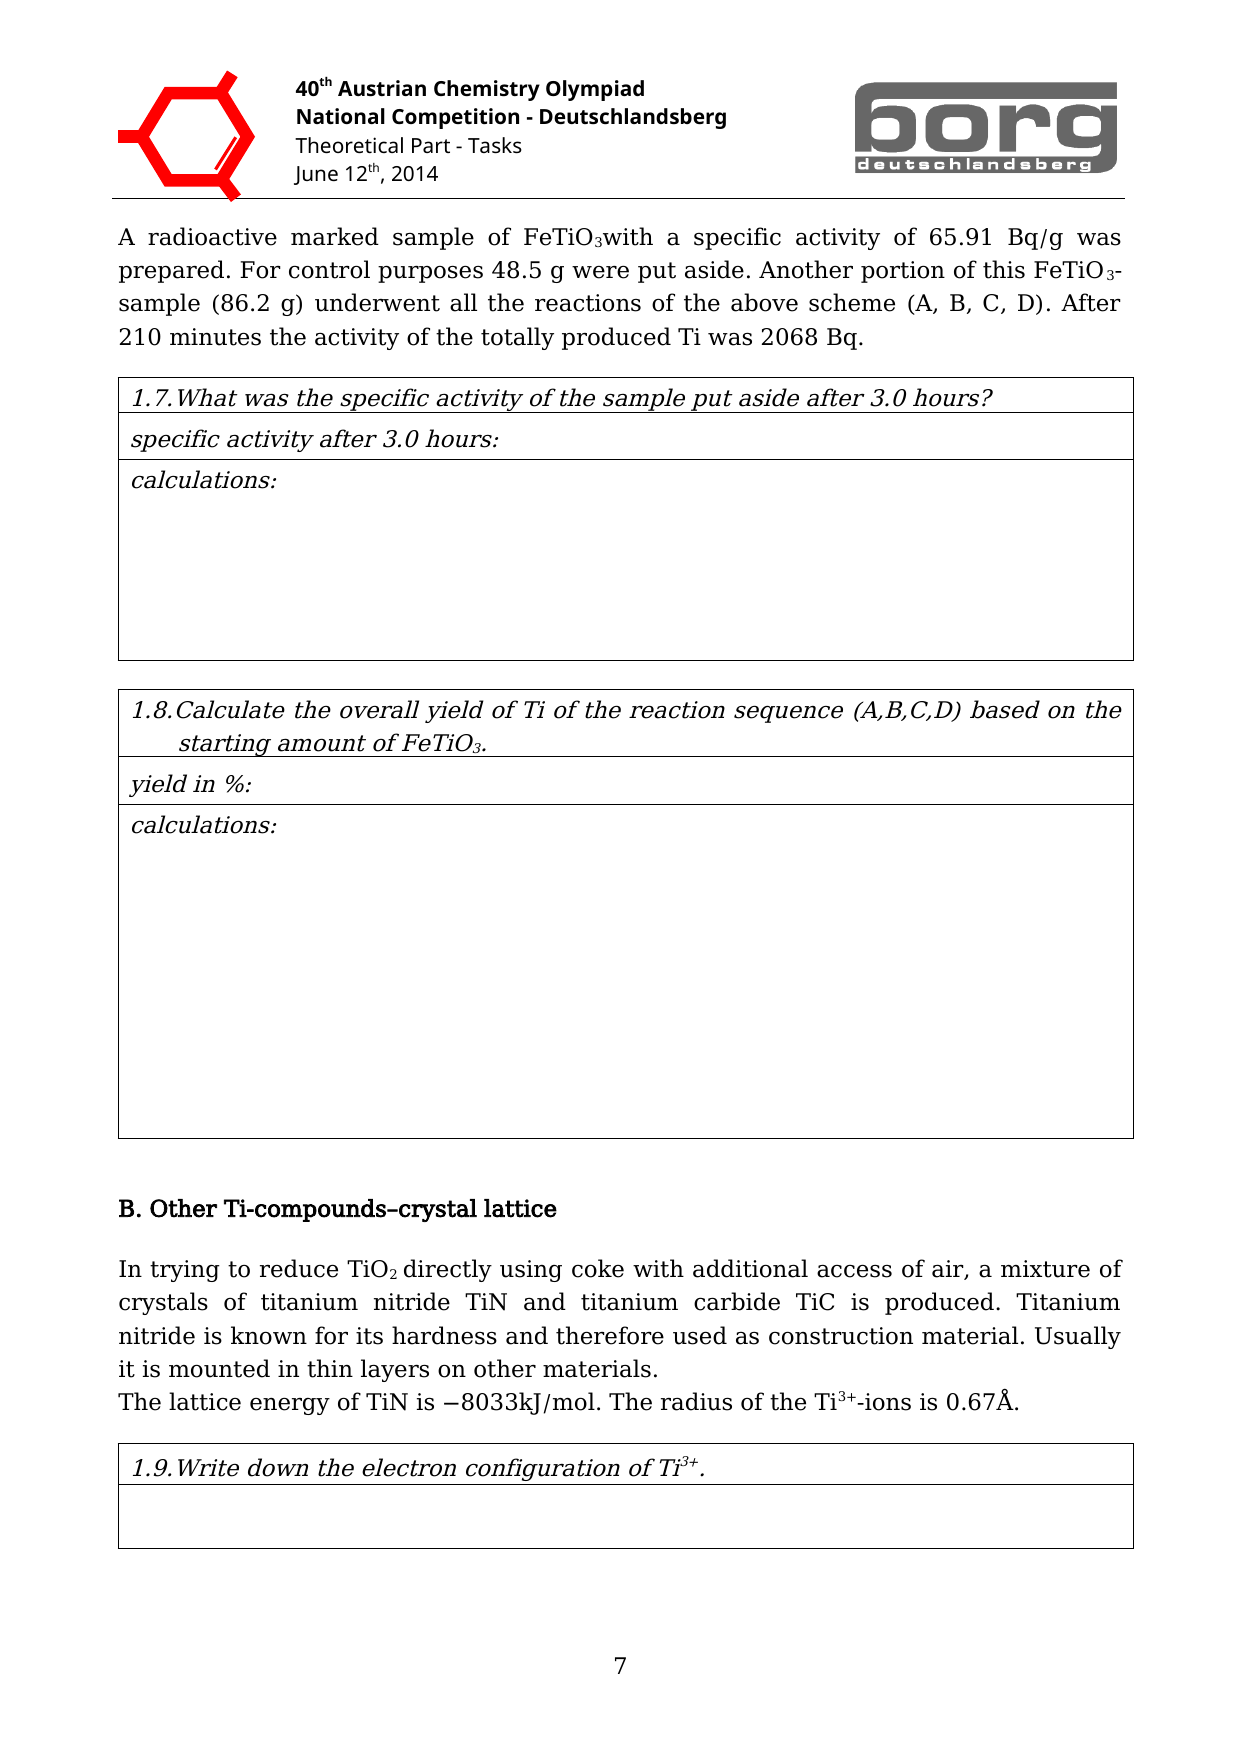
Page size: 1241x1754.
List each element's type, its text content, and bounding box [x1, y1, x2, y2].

table_cell 2 [848, 77, 1123, 178]
table_cell [119, 1485, 1133, 1548]
table_header 1.7. What was the specific activity of the sample put aside after 3.0 hours? [119, 378, 1133, 412]
table_header 1.8. Calculate the overall yield of Ti of the reaction sequence (A,B,C,D) based on the starting amount of FeTiO3. [119, 690, 1133, 756]
table_cell yield in %: [119, 757, 1133, 803]
table_header 1.9. Write down the electron configuration of Ti3+. [119, 1444, 1133, 1484]
table_cell calculations: [119, 460, 1133, 660]
text B. Other Ti-compounds–crystal lattice [118, 1194, 1122, 1221]
text In trying to reduce TiO2 directly using coke with additional access of air, a mixture of crystals of titanium nitride TiN and titanium carbide TiC is produced. Titanium nitride is known for its hardness and therefore used as construction material. Usually it is mounted in thin layers on other materials. [118, 1249, 1122, 1382]
text The lattice energy of TiN is −8033kJ/mol. The radius of the Ti3+-ions is 0.67Å. [118, 1382, 1122, 1416]
table_cell calculations: [119, 805, 1133, 1138]
table_cell specific activity after 3.0 hours: [119, 413, 1133, 459]
text A radioactive marked sample of FeTiO3with a specific activity of 65.91 Bq/g was prepared. For control purposes 48.5 g were put aside. Another portion of this FeTiO3-sample (86.2 g) underwent all the reactions of the above scheme (A, B, C, D). After 210 minutes the activity of the totally produced Ti was 2068 Bq. [118, 216, 1122, 350]
